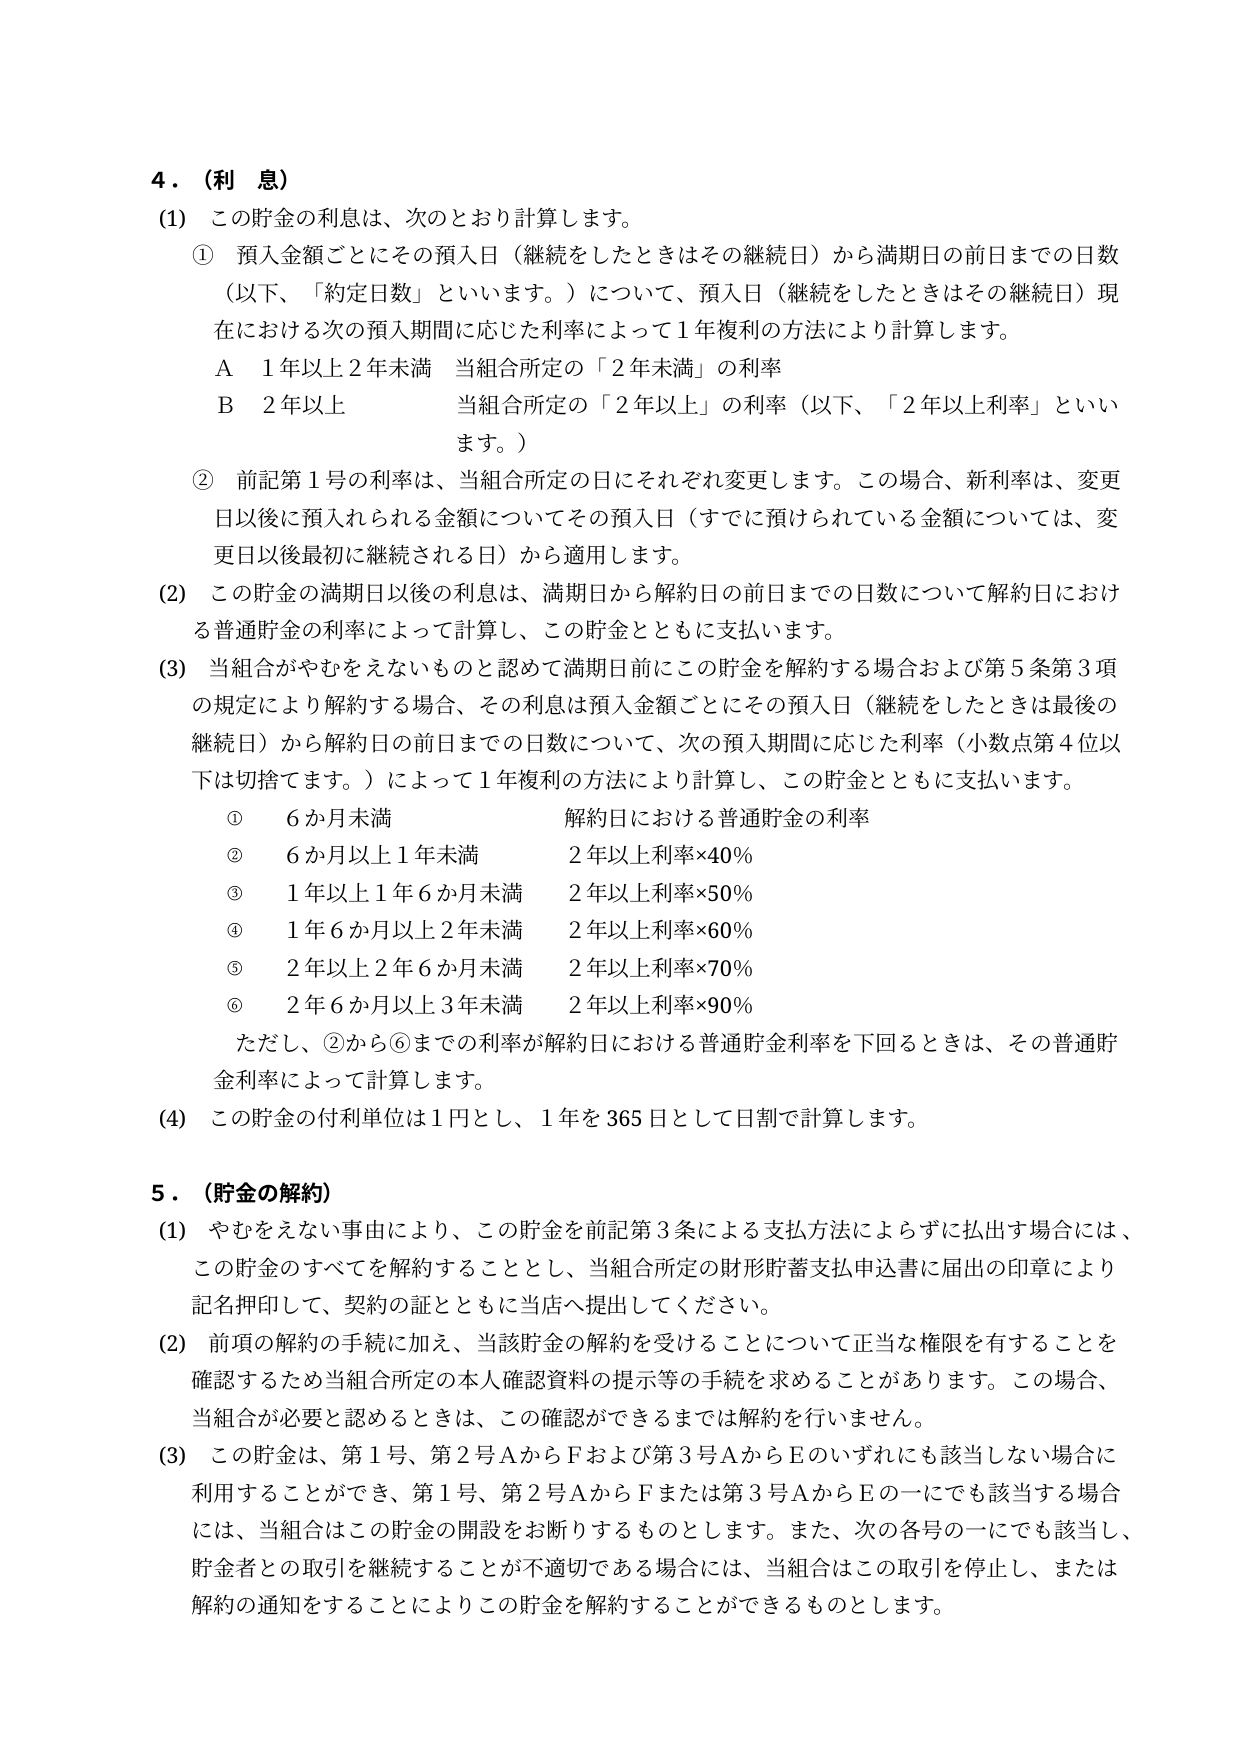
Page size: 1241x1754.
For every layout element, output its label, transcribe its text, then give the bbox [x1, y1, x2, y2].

table_cell ２年６か月以上３年未満 [271, 986, 553, 1023]
text ただし、②から⑥までの利率が解約日における普通貯金利率を下回るときは、その普通貯金利率によって計算します。 [213, 1023, 1122, 1098]
text (2) この貯金の満期日以後の利息は、満期日から解約日の前日までの日数について解約日における普通貯金の利率によって計算し、この貯金とともに支払います。 [159, 573, 1122, 648]
text ５．（貯金の解約） [148, 1173, 1122, 1211]
table_cell ６か月以上１年未満 [271, 836, 553, 873]
table_cell ２年以上利率×90％ [553, 986, 1054, 1023]
table_header ６か月未満 [271, 798, 553, 836]
text ４．（利 息） [148, 161, 1122, 198]
table_cell １年以上１年６か月未満 [271, 873, 553, 911]
text ① 預入金額ごとにその預入日（継続をしたときはその継続日）から満期日の前日までの日数（以下、「約定日数」といいます。）について、預入日（継続をしたときはその継続日）現在における次の預入期間に応じた利率によって１年複利の方法により計算します。 [148, 236, 1122, 348]
table_cell ② [215, 836, 271, 873]
table_cell ④ [215, 911, 271, 948]
table_cell ２年以上利率×40％ [553, 836, 1054, 873]
table_cell ③ [215, 873, 271, 911]
table_cell ２年以上利率×50％ [553, 873, 1054, 911]
table_cell ２年以上利率×70％ [553, 948, 1054, 986]
text (1) この貯金の利息は、次のとおり計算します。 [159, 198, 1122, 236]
text (3) この貯金は、第１号、第２号ＡからＦおよび第３号ＡからＥのいずれにも該当しない場合に利用することができ、第１号、第２号ＡからＦまたは第３号ＡからＥの一にでも該当する場合には、当組合はこの貯金の開設をお断りするものとします。また、次の各号の一にでも該当し、貯金者との取引を継続することが不適切である場合には、当組合はこの取引を停止し、または解約の通知をすることによりこの貯金を解約することができるものとします。 [159, 1436, 1122, 1623]
table_header 解約日における普通貯金の利率 [553, 798, 1054, 836]
text (2) 前項の解約の手続に加え、当該貯金の解約を受けることについて正当な権限を有することを確認するため当組合所定の本人確認資料の提示等の手続を求めることがあります。この場合、当組合が必要と認めるときは、この確認ができるまでは解約を行いません。 [159, 1323, 1122, 1436]
table_cell ２年以上利率×60％ [553, 911, 1054, 948]
table_cell １年６か月以上２年未満 [271, 911, 553, 948]
text Ｂ ２年以上 当組合所定の「２年以上」の利率（以下、「２年以上利率」といいます。） [148, 386, 1122, 461]
table_cell ⑥ [215, 986, 271, 1023]
table_cell ２年以上２年６か月未満 [271, 948, 553, 986]
text (3) 当組合がやむをえないものと認めて満期日前にこの貯金を解約する場合および第５条第３項の規定により解約する場合、その利息は預入金額ごとにその預入日（継続をしたときは最後の継続日）から解約日の前日までの日数について、次の預入期間に応じた利率（小数点第４位以下は切捨てます。）によって１年複利の方法により計算し、この貯金とともに支払います。 [159, 648, 1122, 798]
table_cell ⑤ [215, 948, 271, 986]
table_header ① [215, 798, 271, 836]
text Ａ １年以上２年未満 当組合所定の「２年未満」の利率 [148, 348, 1122, 386]
text ② 前記第１号の利率は、当組合所定の日にそれぞれ変更します。この場合、新利率は、変更日以後に預入れられる金額についてその預入日（すでに預けられている金額については、変更日以後最初に継続される日）から適用します。 [148, 461, 1122, 573]
text (1) やむをえない事由により、この貯金を前記第３条による支払方法によらずに払出す場合には、この貯金のすべてを解約することとし、当組合所定の財形貯蓄支払申込書に届出の印章により記名押印して、契約の証とともに当店へ提出してください。 [159, 1211, 1122, 1323]
text (4) この貯金の付利単位は１円とし、１年を365日として日割で計算します。 [159, 1098, 1122, 1136]
